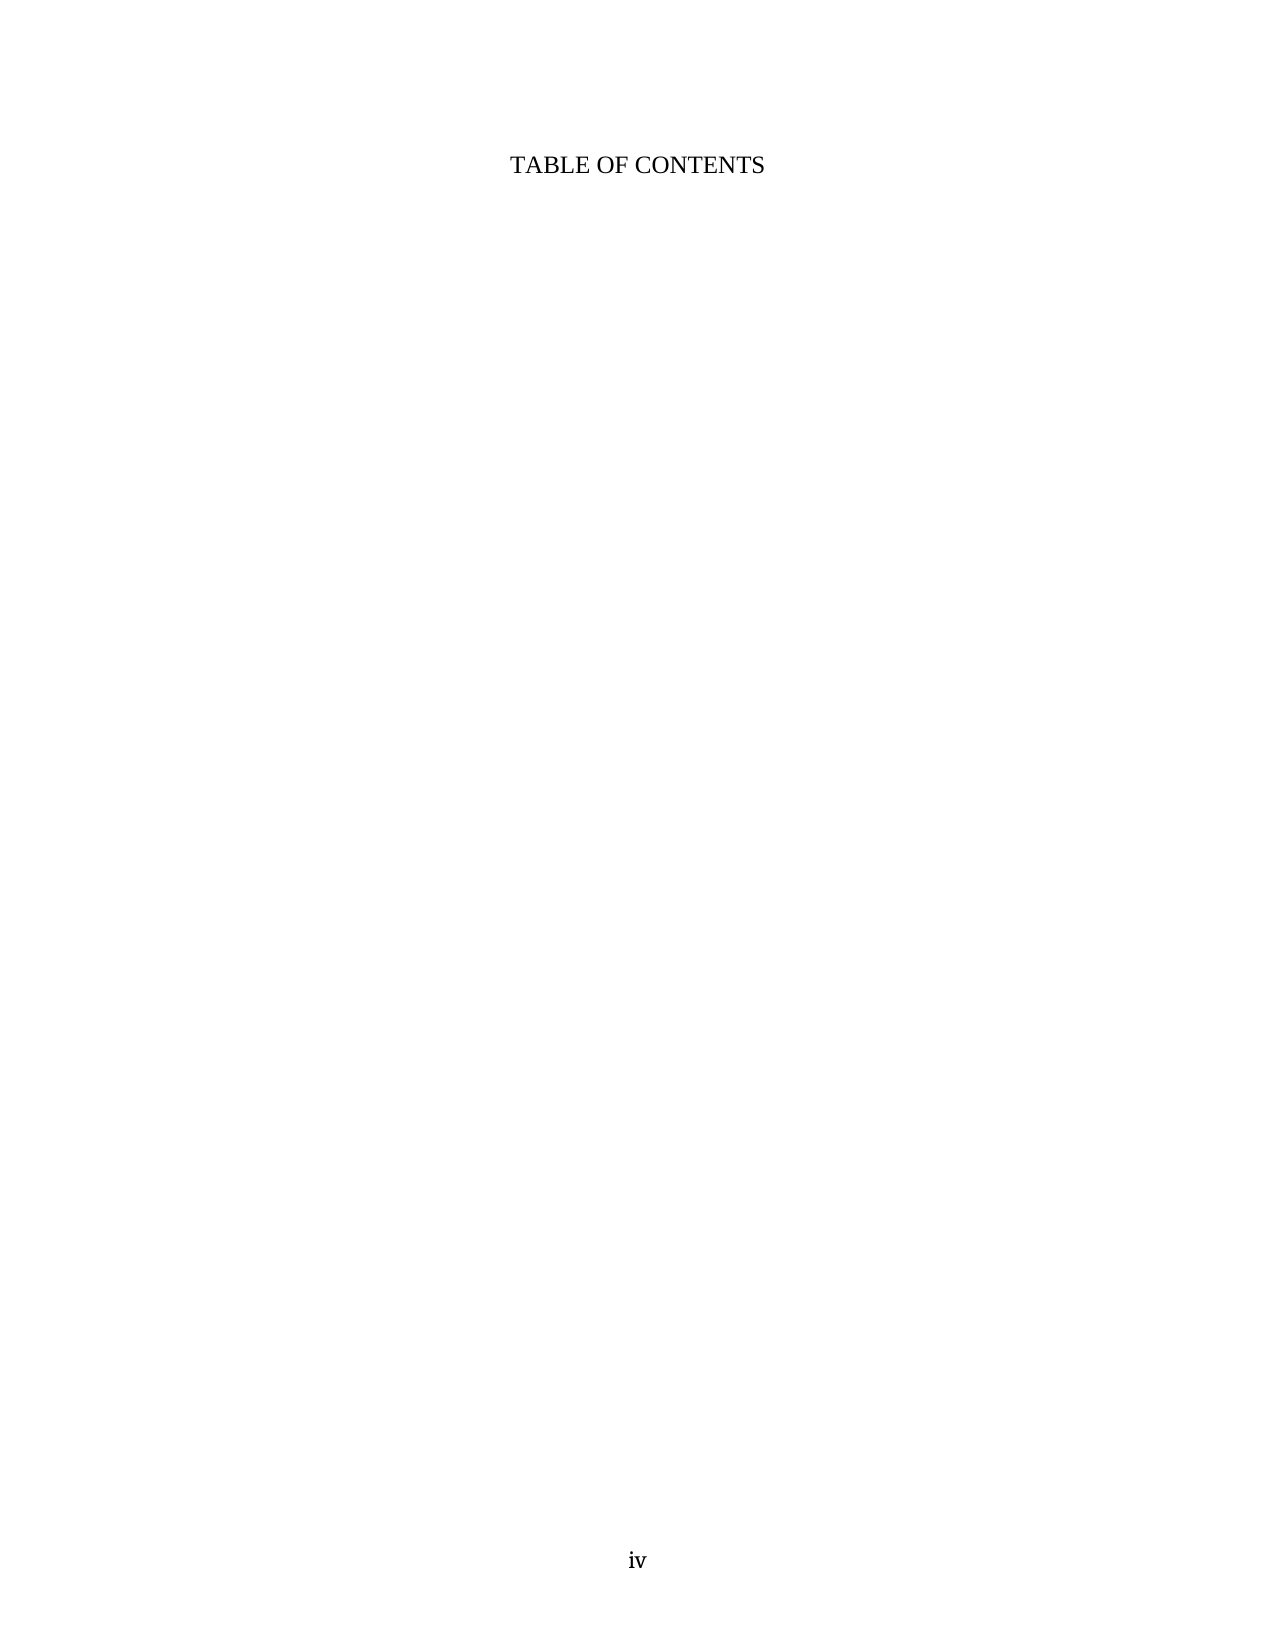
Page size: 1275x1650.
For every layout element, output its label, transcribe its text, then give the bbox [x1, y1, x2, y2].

text TABLE OF CONTENTS [187, 150, 1087, 179]
